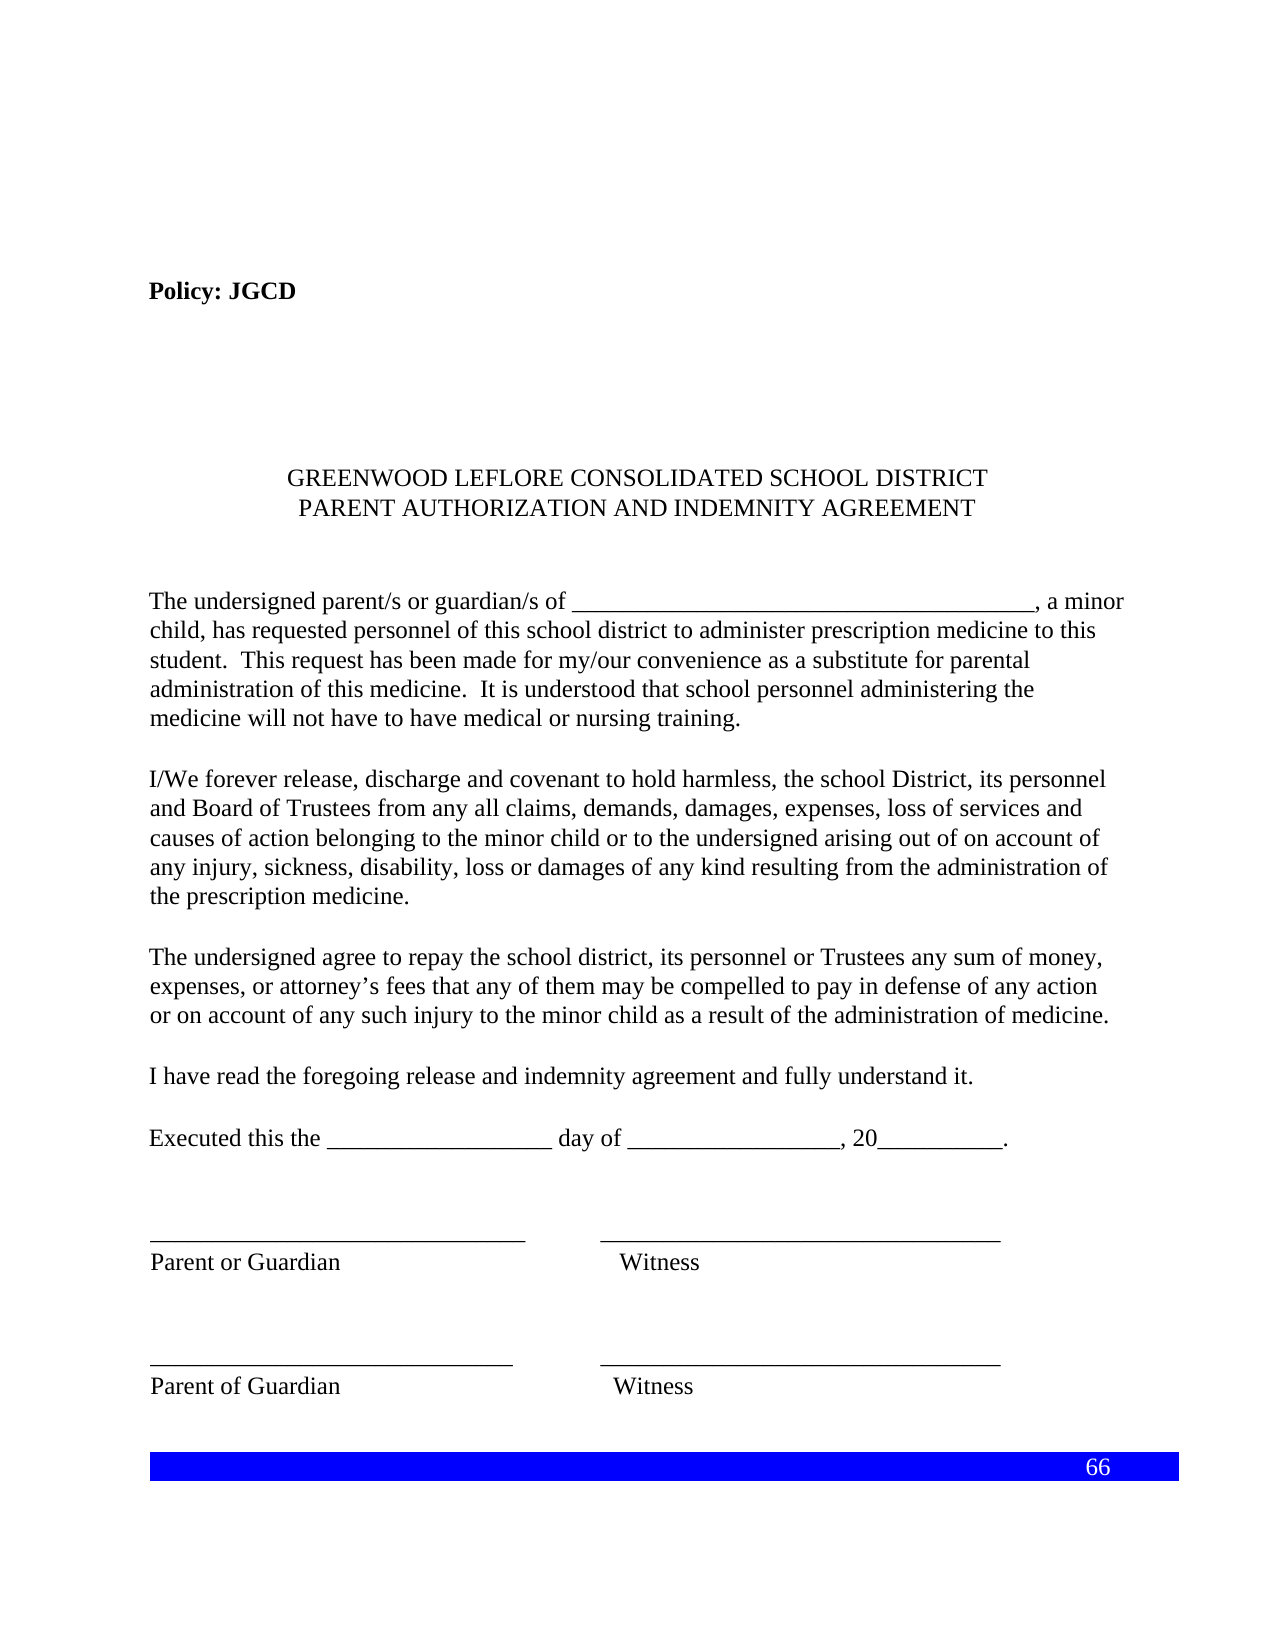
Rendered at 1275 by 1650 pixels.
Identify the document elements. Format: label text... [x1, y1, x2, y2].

table_cell ________________________________ [600, 1340, 1007, 1371]
text I have read the foregoing release and indemnity agreement and fully understand it. [148, 1061, 1125, 1090]
table_header ______________________________ [150, 1216, 600, 1247]
text The undersigned parent/s or guardian/s of _____________________________________, a minor child, has requested personnel of this school district to administer prescription medicine to this student. This request has been made for my/our convenience as a substitute for parental administration of this medicine. It is understood that school personnel administering the medicine will not have to have medical or nursing training. [148, 586, 1124, 732]
table_header ________________________________ [600, 1216, 1007, 1247]
text GREENWOOD LEFLORE CONSOLIDATED SCHOOL DISTRICT [140, 463, 1134, 492]
table_cell Witness [600, 1371, 1007, 1433]
text I/We forever release, discharge and covenant to hold harmless, the school District, its personnel and Board of Trustees from any all claims, demands, damages, expenses, loss of services and causes of action belonging to the minor child or to the undersigned arising out of on account of any injury, sickness, disability, loss or damages of any kind resulting from the administration of the prescription medicine. [148, 764, 1124, 910]
text Executed this the __________________ day of _________________, 20__________. [148, 1123, 1125, 1152]
text PARENT AUTHORIZATION AND INDEMNITY AGREEMENT [140, 493, 1133, 522]
text The undersigned agree to repay the school district, its personnel or Trustees any sum of money, expenses, or attorney’s fees that any of them may be compelled to pay in defense of any action or on account of any such injury to the minor child as a result of the administration of medicine. [148, 942, 1124, 1029]
table_cell Parent of Guardian [150, 1371, 600, 1433]
table_cell Witness [600, 1247, 1007, 1340]
text Policy: JGCD [148, 276, 1131, 305]
table_cell Parent or Guardian [150, 1247, 600, 1340]
table_cell _____________________________ [150, 1340, 600, 1371]
